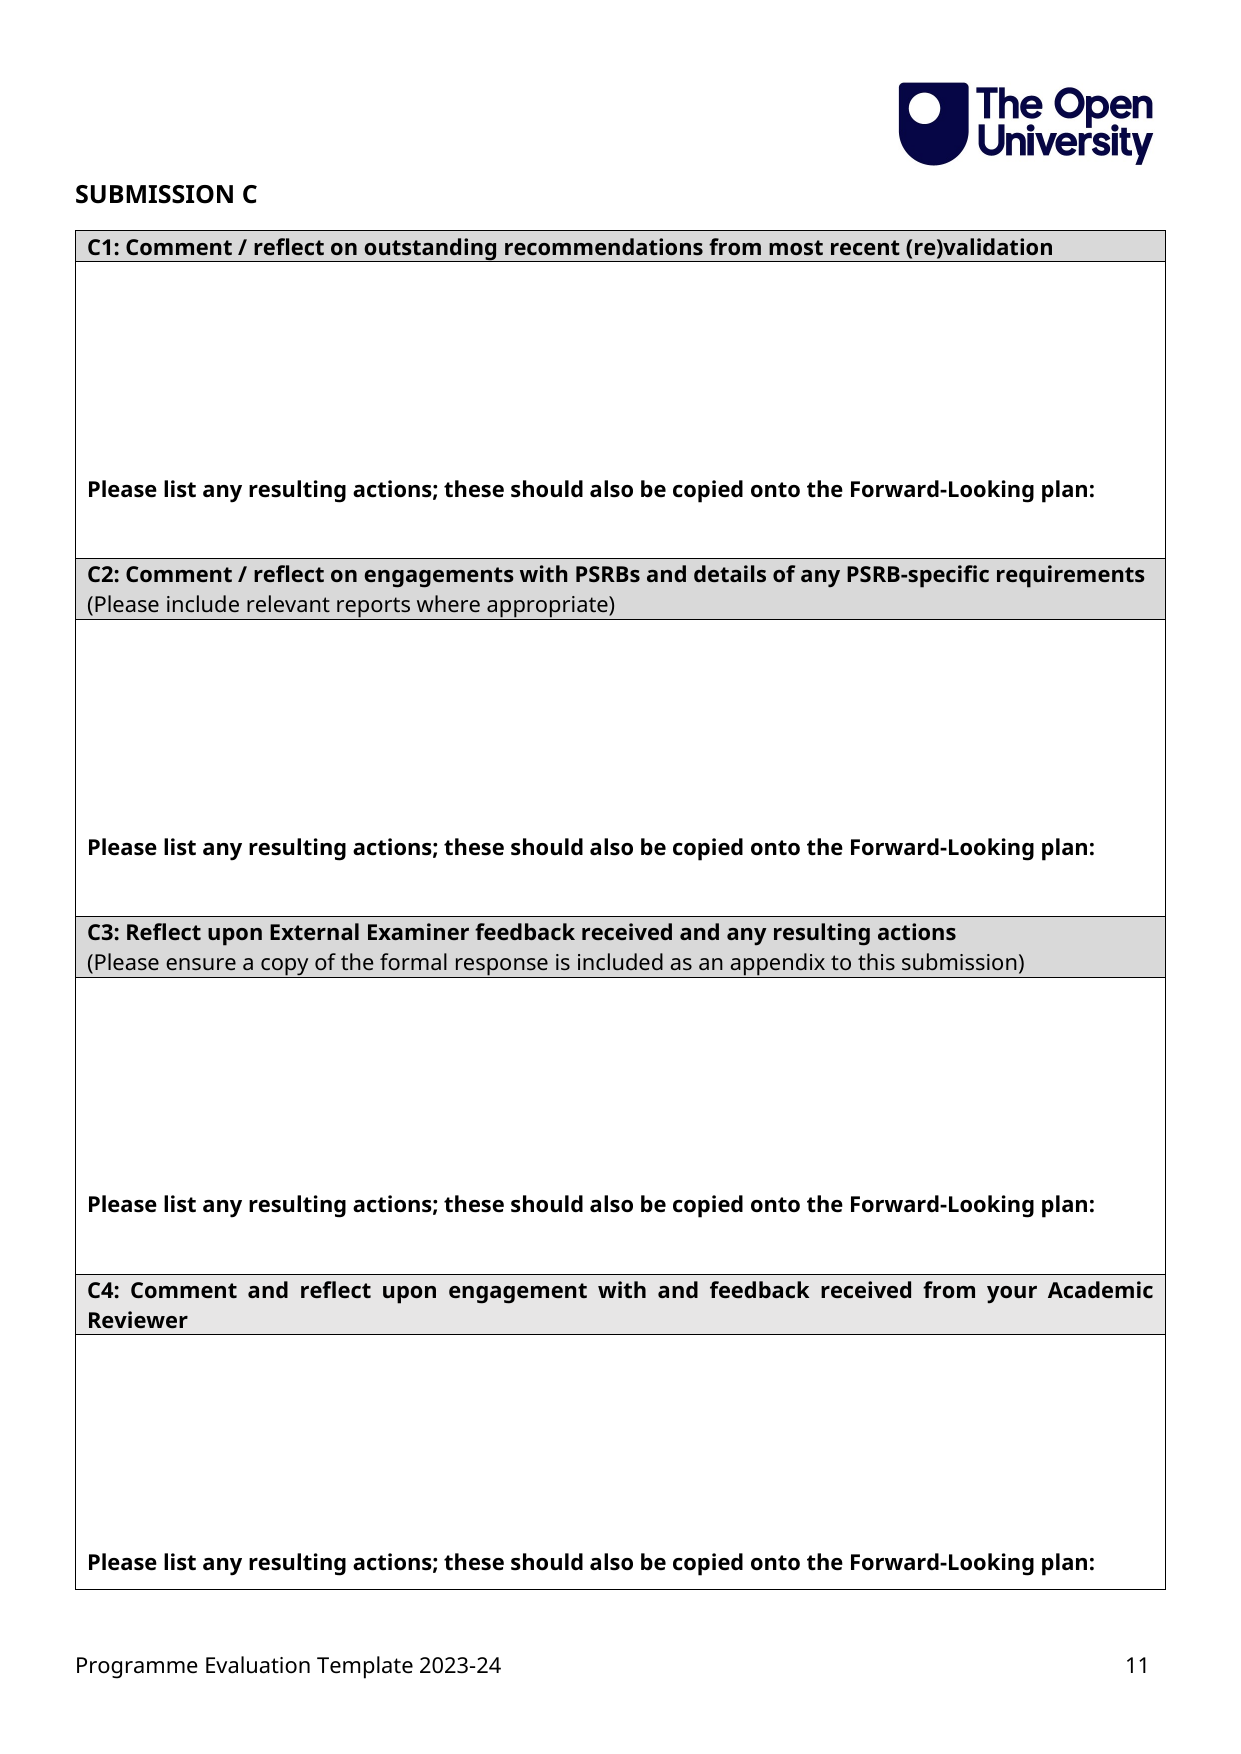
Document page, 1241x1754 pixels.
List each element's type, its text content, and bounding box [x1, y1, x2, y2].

subtitle SUBMISSION C [75, 177, 1165, 211]
table_cell Please list any resulting actions; these should also be copied onto the Forward-Looking plan: [76, 620, 1165, 916]
picture [890, 73, 1166, 177]
table_cell C4: Comment and reflect upon engagement with and feedback received from your Academic Reviewer [76, 1275, 1165, 1334]
table_cell Please list any resulting actions; these should also be copied onto the Forward-Looking plan: [76, 978, 1165, 1274]
table_cell Please list any resulting actions; these should also be copied onto the Forward-Looking plan: [76, 1335, 1165, 1589]
table_header C1: Comment / reflect on outstanding recommendations from most recent (re)validation [76, 231, 1165, 261]
table_cell C3: Reflect upon External Examiner feedback received and any resulting actions (Please ensure a copy of the formal response is included as an appendix to this submission) [76, 917, 1165, 977]
table_cell C2: Comment / reflect on engagements with PSRBs and details of any PSRB-specific requirements (Please include relevant reports where appropriate) [76, 559, 1165, 619]
table_cell Please list any resulting actions; these should also be copied onto the Forward-Looking plan: [76, 262, 1165, 558]
